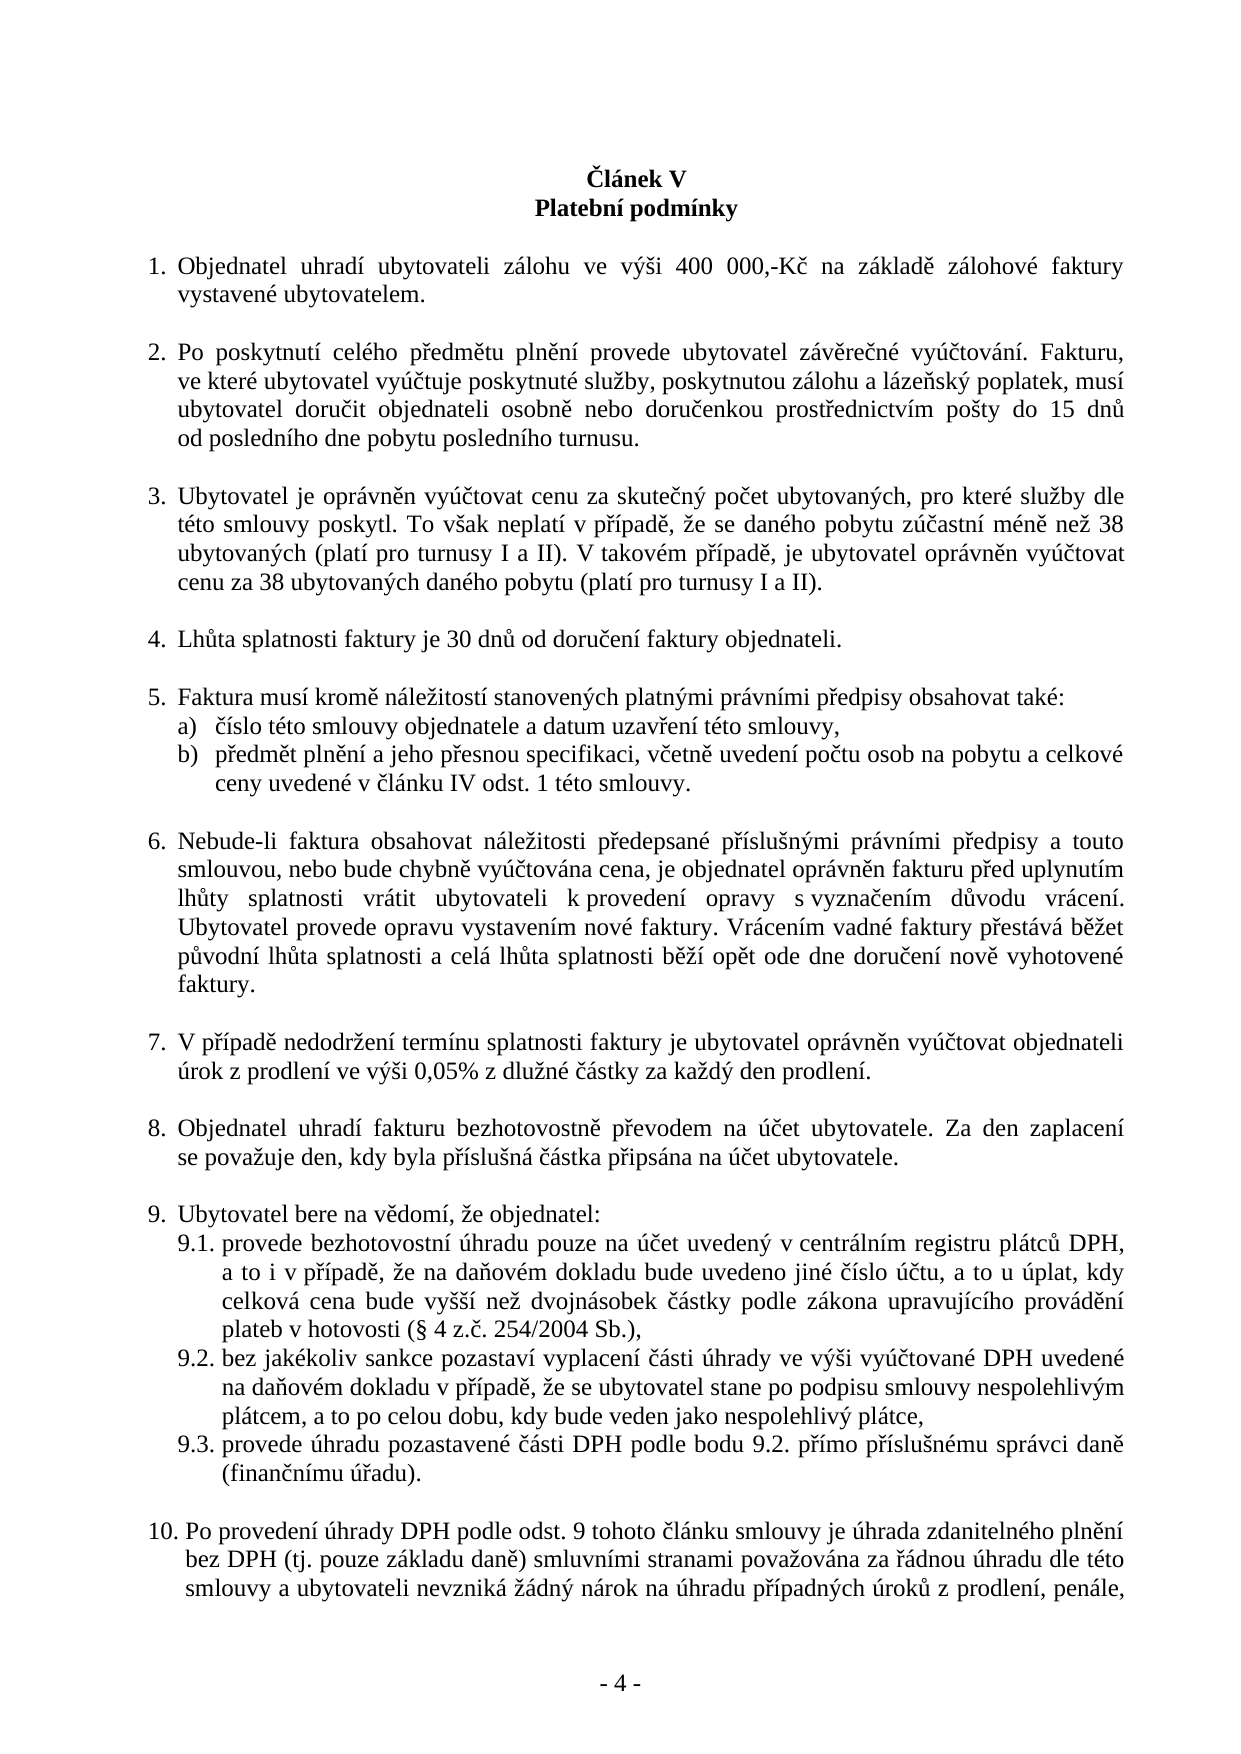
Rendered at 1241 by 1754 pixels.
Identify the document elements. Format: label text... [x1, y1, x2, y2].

text Platební podmínky [148, 193, 1125, 222]
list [148, 1516, 1125, 1602]
list Faktura musí kromě náležitostí stanovených platnými právními předpisy obsahovat také: [148, 682, 1125, 711]
list Objednatel uhradí fakturu bezhotovostně převodem na účet ubytovatele. Za den zaplacení se považuje den, kdy byla příslušná částka připsána na účet ubytovatele. [148, 1113, 1125, 1171]
list Nebude-li faktura obsahovat náležitosti předepsané příslušnými právními předpisy a touto smlouvou, nebo bude chybně vyúčtována cena, je objednatel oprávněn fakturu před uplynutím lhůty splatnosti vrátit ubytovateli k provedení opravy s vyznačením důvodu vrácení. Ubytovatel provede opravu vystavením nové faktury. Vrácením vadné faktury přestává běžet původní lhůta splatnosti a celá lhůta splatnosti běží opět ode dne doručení nově vyhotovené faktury. [148, 826, 1125, 998]
list bez jakékoliv sankce pozastaví vyplacení části úhrady ve výši vyúčtované DPH uvedené na daňovém dokladu v případě, že se ubytovatel stane po podpisu smlouvy nespolehlivým plátcem, a to po celou dobu, kdy bude veden jako nespolehlivý plátce, [177, 1343, 1125, 1429]
list provede bezhotovostní úhradu pouze na účet uvedený v centrálním registru plátců DPH, a to i v případě, že na daňovém dokladu bude uvedeno jiné číslo účtu, a to u úplat, kdy celková cena bude vyšší než dvojnásobek částky podle zákona upravujícího provádění plateb v hotovosti (§ 4 z.č. 254/2004 Sb.), [177, 1228, 1125, 1343]
list předmět plnění a jeho přesnou specifikaci, včetně uvedení počtu osob na pobytu a celkové ceny uvedené v článku IV odst. 1 této smlouvy. [177, 739, 1125, 797]
list Po poskytnutí celého předmětu plnění provede ubytovatel závěrečné vyúčtování. Fakturu, ve které ubytovatel vyúčtuje poskytnuté služby, poskytnutou zálohu a lázeňský poplatek, musí ubytovatel doručit objednateli osobně nebo doručenkou prostřednictvím pošty do 15 dnů od posledního dne pobytu posledního turnusu. [148, 337, 1125, 452]
list provede úhradu pozastavené části DPH podle bodu 9.2. přímo příslušnému správci daně (finančnímu úřadu). [177, 1429, 1125, 1487]
text Článek V [148, 164, 1125, 193]
list číslo této smlouvy objednatele a datum uzavření této smlouvy, [177, 711, 1125, 739]
list Ubytovatel bere na vědomí, že objednatel: [148, 1199, 1125, 1228]
list Lhůta splatnosti faktury je 30 dnů od doručení faktury objednateli. [148, 624, 1125, 653]
list Ubytovatel je oprávněn vyúčtovat cenu za skutečný počet ubytovaných, pro které služby dle této smlouvy poskytl. To však neplatí v případě, že se daného pobytu zúčastní méně než 38 ubytovaných (platí pro turnusy I a II). V takovém případě, je ubytovatel oprávněn vyúčtovat cenu za 38 ubytovaných daného pobytu (platí pro turnusy I a II). [148, 481, 1125, 596]
list V případě nedodržení termínu splatnosti faktury je ubytovatel oprávněn vyúčtovat objednateli úrok z prodlení ve výši 0,05% z dlužné částky za každý den prodlení. [148, 1027, 1125, 1084]
list Objednatel uhradí ubytovateli zálohu ve výši 400 000,-Kč na základě zálohové faktury vystavené ubytovatelem. [148, 251, 1125, 308]
